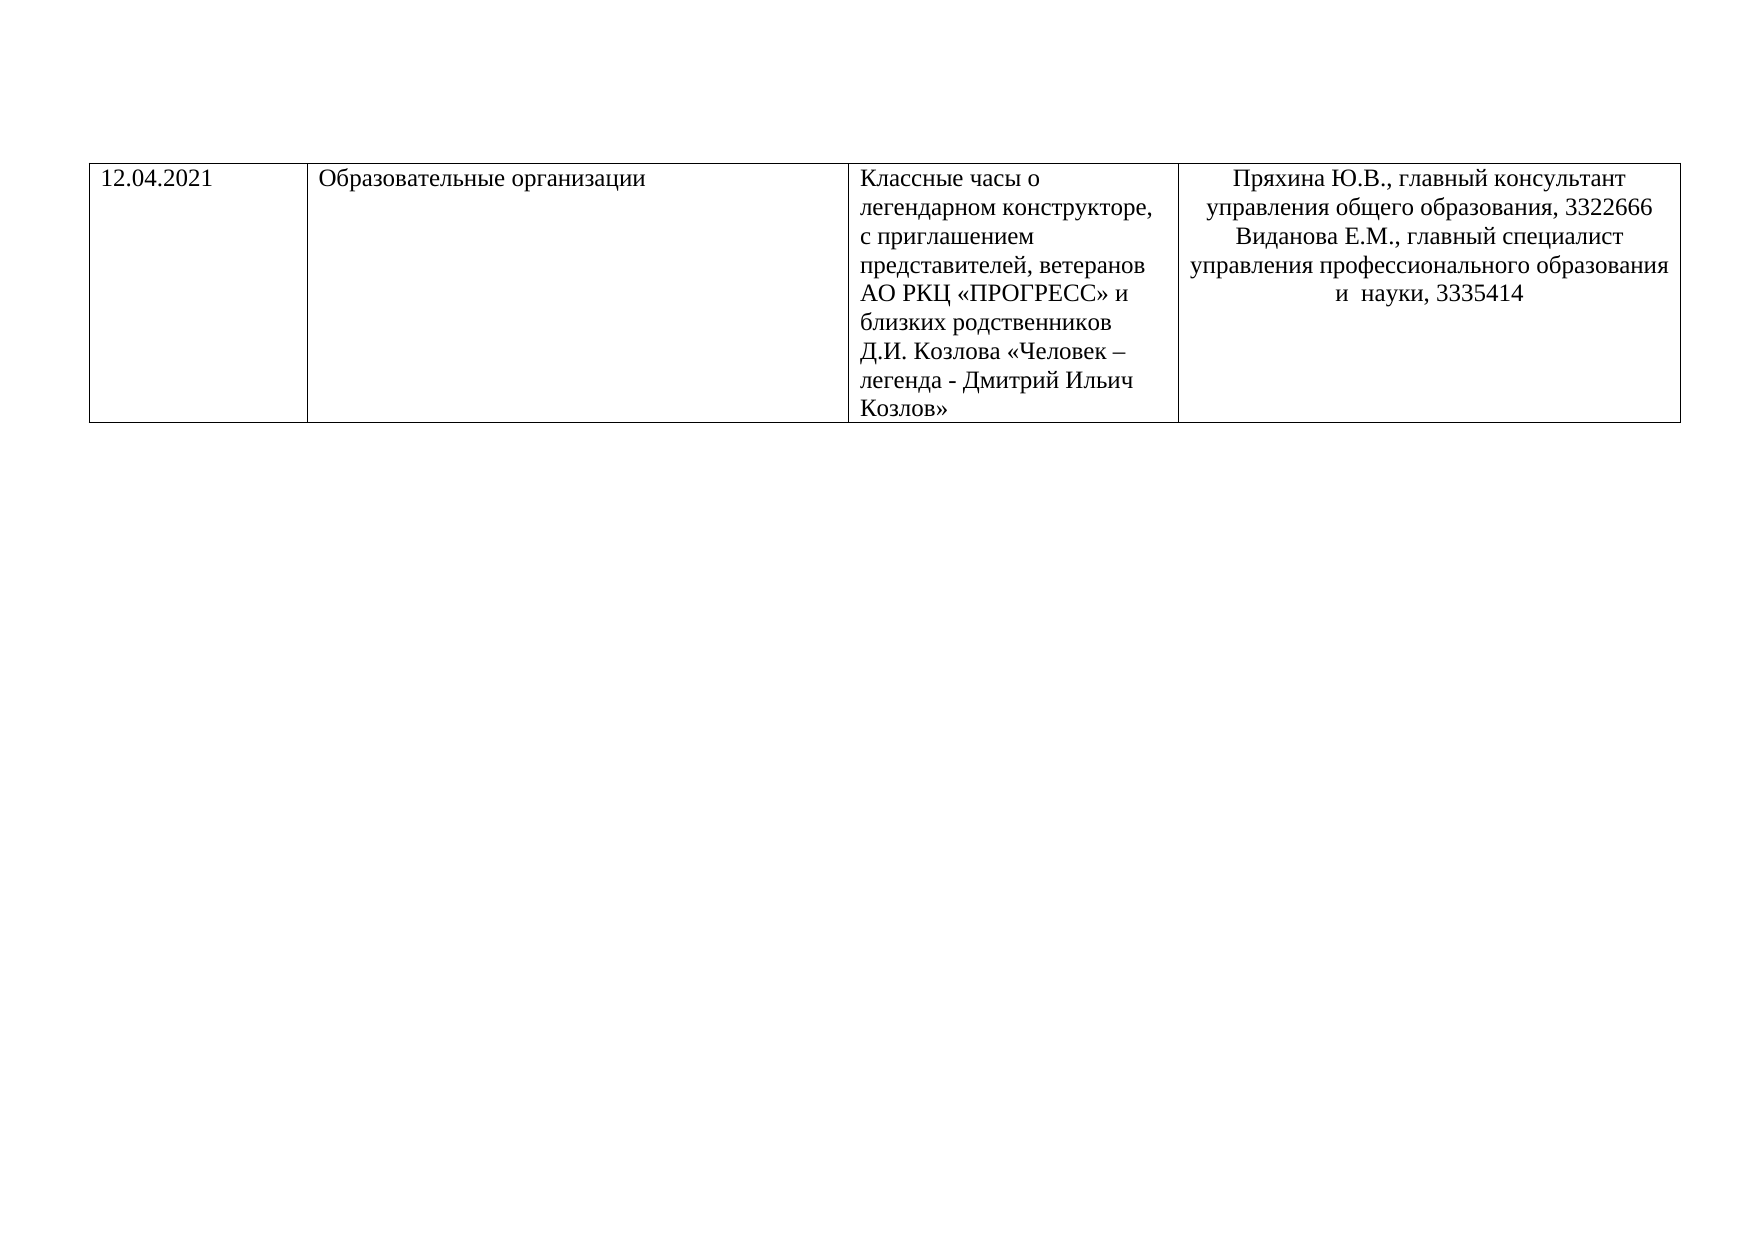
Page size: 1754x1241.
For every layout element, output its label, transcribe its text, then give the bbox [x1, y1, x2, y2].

table_cell Образовательные организации [308, 164, 848, 422]
table_cell Классные часы о легендарном конструкторе, с приглашением представителей, ветеранов АО РКЦ «ПРОГРЕСС» и близких родственников Д.И. Козлова «Человек – легенда - Дмитрий Ильич Козлов» [849, 164, 1178, 422]
table_cell 12.04.2021 [90, 164, 307, 422]
table_cell Пряхина Ю.В., главный консультант управления общего образования, 3322666 Виданова Е.М., главный специалист управления профессионального образования и науки, 3335414 [1179, 164, 1680, 422]
